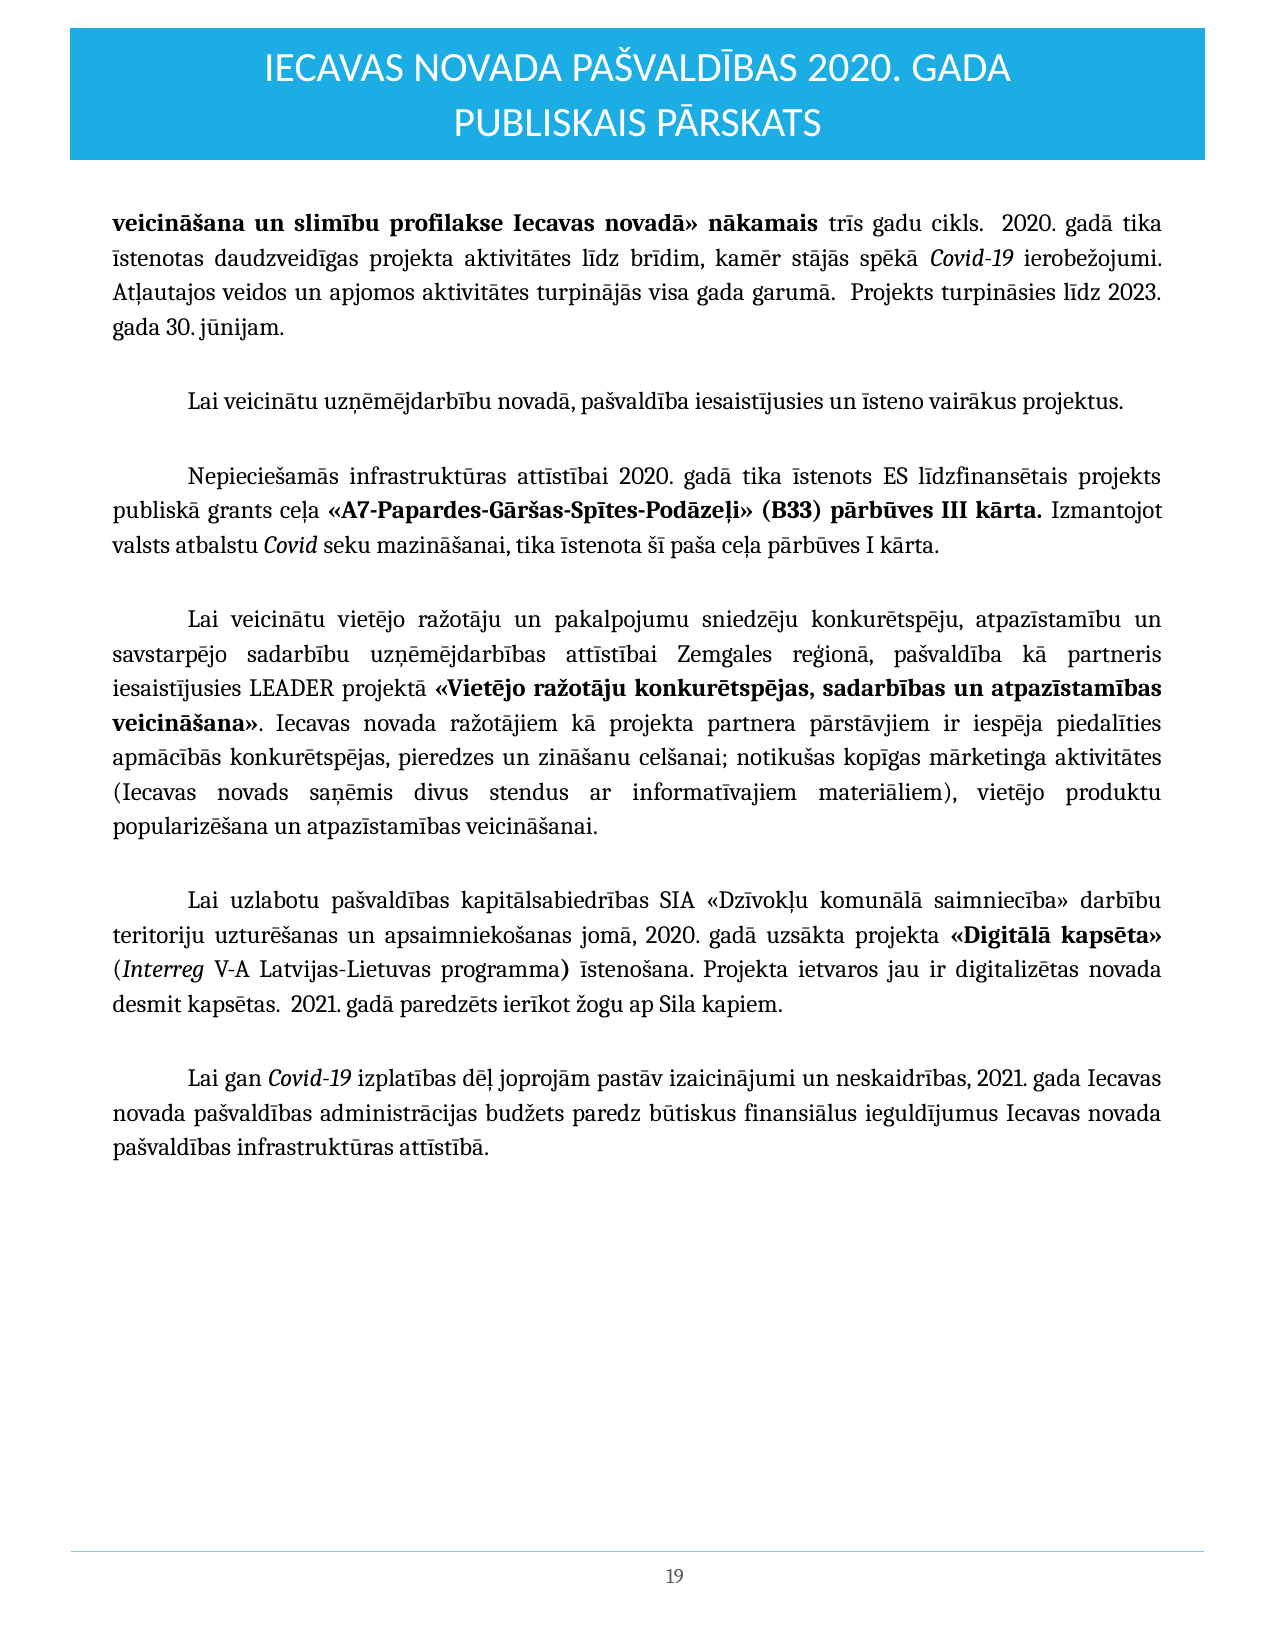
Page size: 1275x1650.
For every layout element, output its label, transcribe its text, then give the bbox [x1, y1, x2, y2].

text Lai veicinātu uzņēmējdarbību novadā, pašvaldība iesaistījusies un īsteno vairākus projektus. [112, 387, 1162, 416]
text Lai gan Covid-19 izplatības dēļ joprojām pastāv izaicinājumi un neskaidrības, 2021. gada Iecavas novada pašvaldības administrācijas budžets paredz būtiskus finansiālus ieguldījumus Iecavas novada pašvaldības infrastruktūras attīstībā. [112, 1064, 1162, 1162]
text Nepieciešamās infrastruktūras attīstībai 2020. gadā tika īstenots ES līdzfinansētais projekts publiskā grants ceļa «A7-Papardes-Gāršas-Spītes-Podāzeļi» (B33) pārbūves III kārta. Izmantojot valsts atbalstu Covid seku mazināšanai, tika īstenota šī paša ceļa pārbūves I kārta. [112, 462, 1162, 559]
text Lai uzlabotu pašvaldības kapitālsabiedrības SIA «Dzīvokļu komunālā saimniecība» darbību teritoriju uzturēšanas un apsaimniekošanas jomā, 2020. gadā uzsākta projekta «Digitālā kapsēta» (Interreg V-A Latvijas-Lietuvas programma) īstenošana. Projekta ietvaros jau ir digitalizētas novada desmit kapsētas. 2021. gadā paredzēts ierīkot žogu ap Sila kapiem. [112, 886, 1162, 1019]
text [112, 209, 1162, 341]
text Lai veicinātu vietējo ražotāju un pakalpojumu sniedzēju konkurētspēju, atpazīstamību un savstarpējo sadarbību uzņēmējdarbības attīstībai Zemgales reģionā, pašvaldība kā partneris iesaistījusies LEADER projektā «Vietējo ražotāju konkurētspējas, sadarbības un atpazīstamības veicināšana». Iecavas novada ražotājiem kā projekta partnera pārstāvjiem ir iespēja piedalīties apmācībās konkurētspējas, pieredzes un zināšanu celšanai; notikušas kopīgas mārketinga aktivitātes (Iecavas novads saņēmis divus stendus ar informatīvajiem materiāliem), vietējo produktu popularizēšana un atpazīstamības veicināšanai. [112, 605, 1162, 841]
